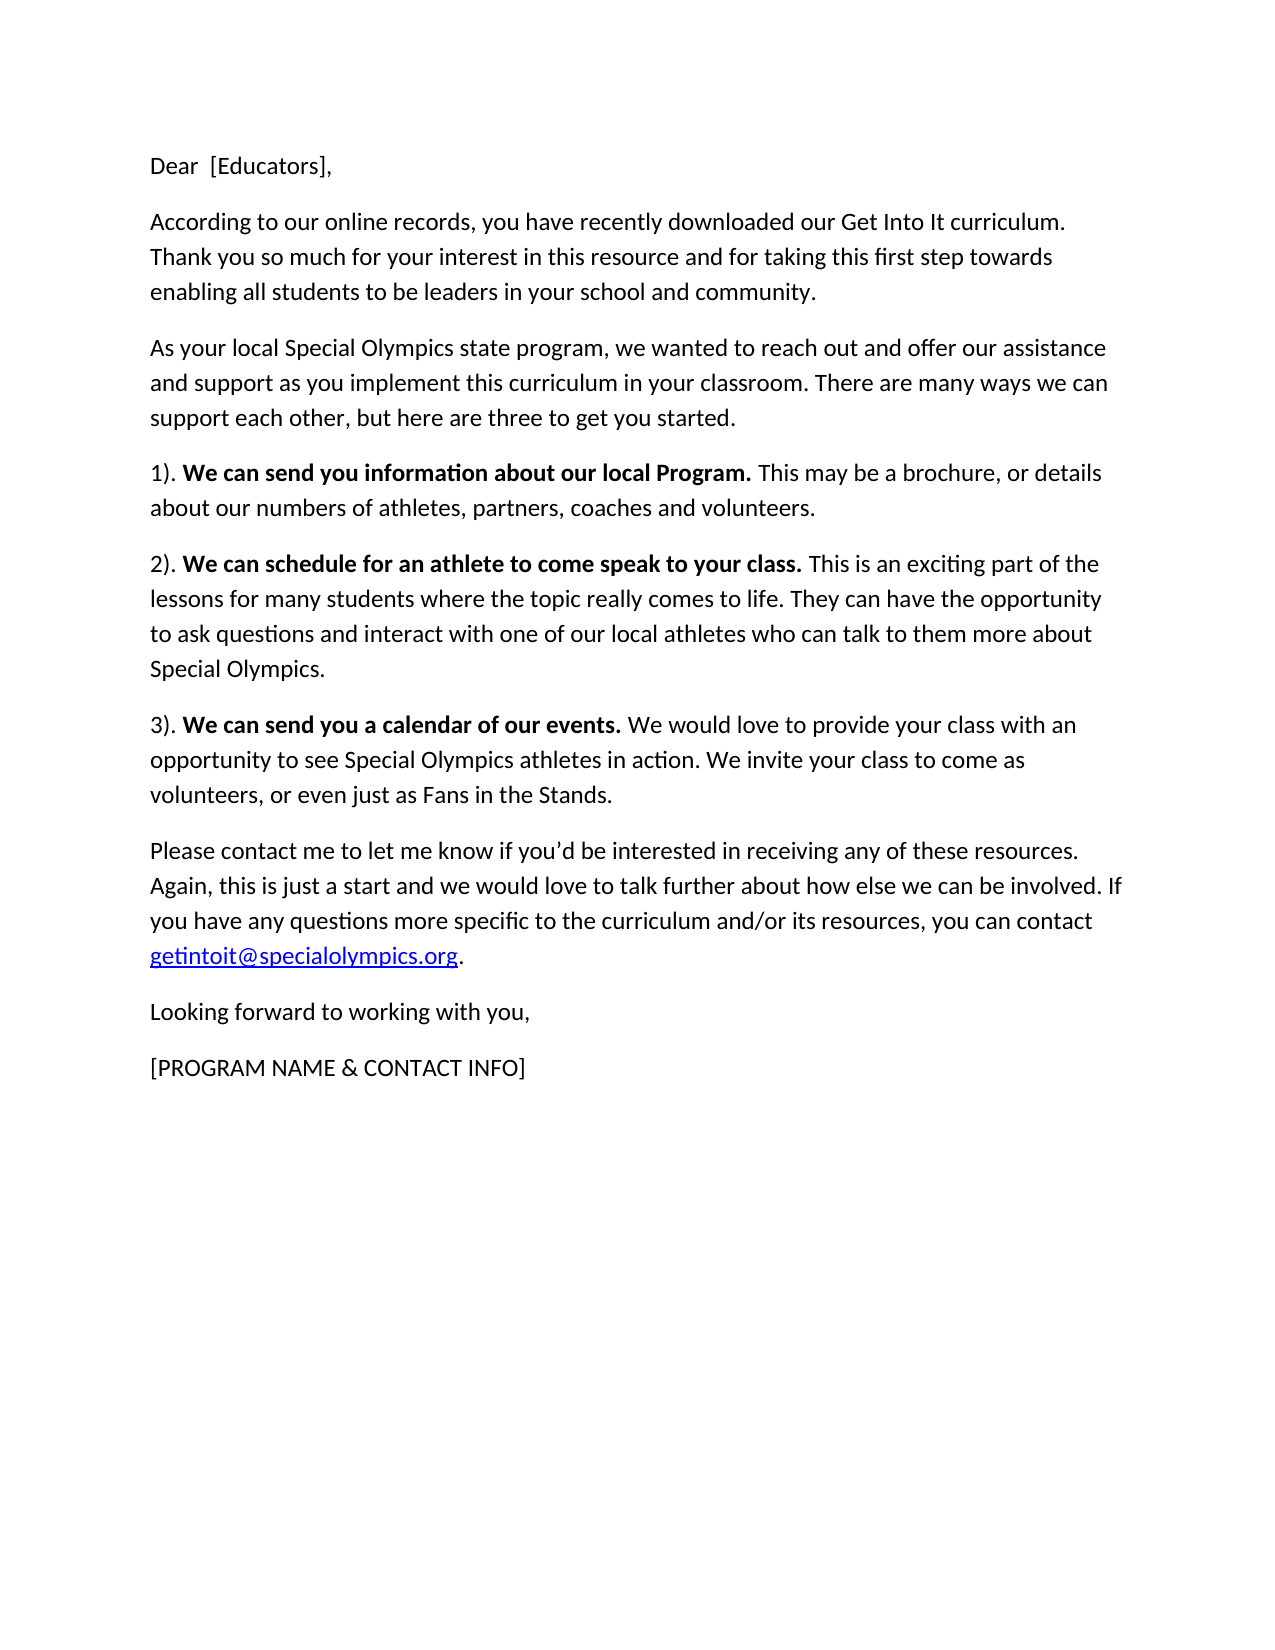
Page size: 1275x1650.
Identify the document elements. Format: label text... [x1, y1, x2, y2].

text Looking forward to working with you, [150, 996, 1125, 1026]
text [PROGRAM NAME & CONTACT INFO] [150, 1052, 1125, 1082]
text 2). We can schedule for an athlete to come speak to your class. This is an exciting part of the lessons for many students where the topic really comes to life. They can have the opportunity to ask questions and interact with one of our local athletes who can talk to them more about Special Olympics. [150, 548, 1125, 684]
text As your local Special Olympics state program, we wanted to reach out and offer our assistance and support as you implement this curriculum in your classroom. There are many ways we can support each other, but here are three to get you started. [150, 332, 1125, 432]
text 3). We can send you a calendar of our events. We would love to provide your class with an opportunity to see Special Olympics athletes in action. We invite your class to come as volunteers, or even just as Fans in the Stands. [150, 709, 1125, 810]
text According to our online records, you have recently downloaded our Get Into It curriculum. Thank you so much for your interest in this resource and for taking this first step towards enabling all students to be leaders in your school and community. [150, 206, 1125, 306]
text 1). We can send you information about our local Program. This may be a brochure, or details about our numbers of athletes, partners, coaches and volunteers. [150, 457, 1125, 523]
text Dear [Educators], [150, 150, 1125, 181]
text Please contact me to let me know if you’d be interested in receiving any of these resources. Again, this is just a start and we would love to talk further about how else we can be involved. If you have any questions more specific to the curriculum and/or its resources, you can contact getintoit@specialolympics.org. [150, 835, 1125, 971]
